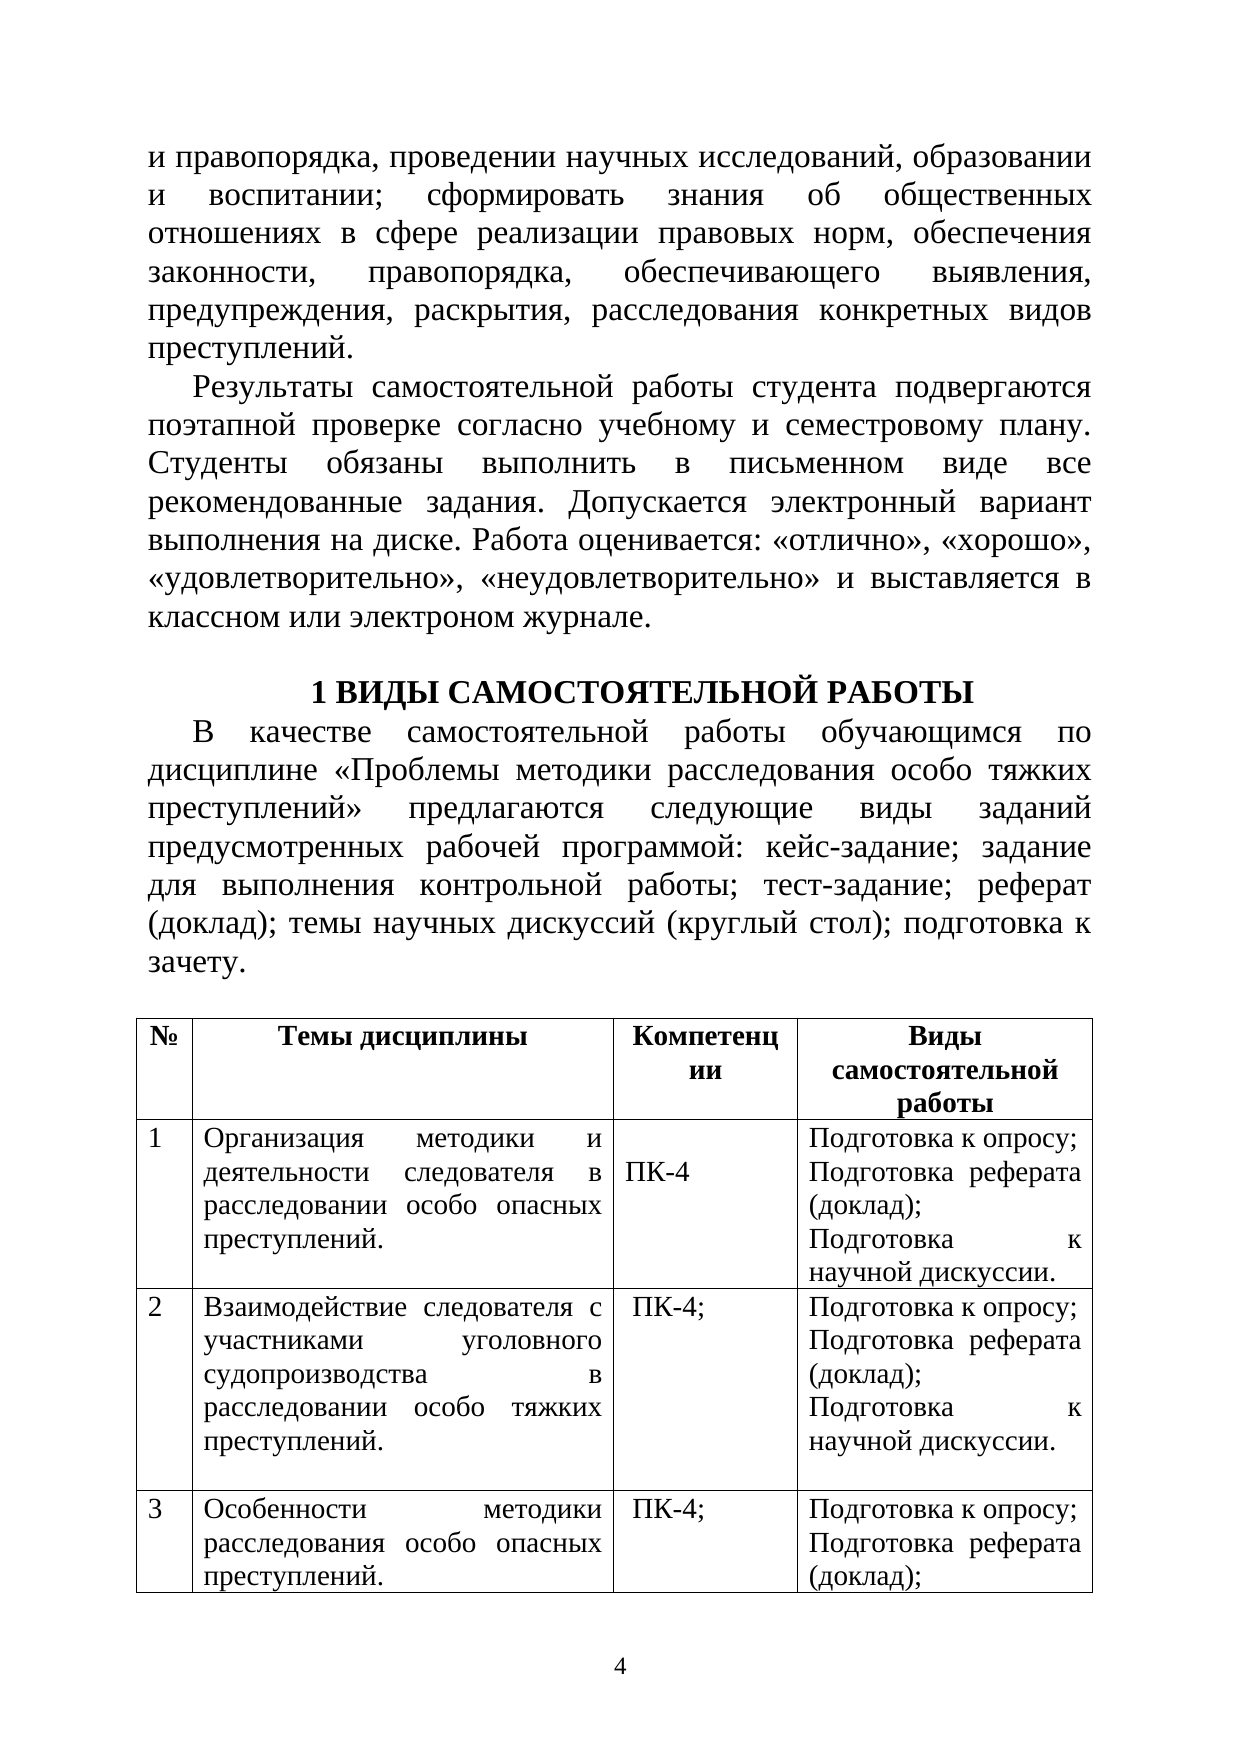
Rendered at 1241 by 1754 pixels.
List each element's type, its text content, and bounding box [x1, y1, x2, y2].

table_header Виды самостоятельной работы [798, 1019, 1092, 1119]
table_cell Подготовка к опросу; Подготовка реферата (доклад); Подготовка к научной дискуссии. [798, 1120, 1092, 1288]
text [148, 136, 1092, 366]
table_header Компетенции [614, 1019, 797, 1119]
text 1 ВИДЫ САМОСТОЯТЕЛЬНОЙ РАБОТЫ [148, 672, 1092, 711]
table_cell ПК-4 [614, 1120, 797, 1288]
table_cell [798, 1289, 1092, 1490]
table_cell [798, 1491, 1092, 1592]
table_cell ПК-4; [614, 1289, 797, 1490]
text В качестве самостоятельной работы обучающимся по дисциплине «Проблемы методики расследования особо тяжких преступлений» предлагаются следующие виды заданий предусмотренных рабочей программой: кейс-задание; задание для выполнения контрольной работы; тест-задание; реферат (доклад); темы научных дискуссий (круглый стол); подготовка к зачету. [148, 711, 1092, 979]
table_cell Взаимодействие следователя с участниками уголовного судопроизводства в расследовании особо тяжких преступлений. [193, 1289, 613, 1490]
table_header Темы дисциплины [193, 1019, 613, 1119]
text Результаты самостоятельной работы студента подвергаются поэтапной проверке согласно учебному и семестровому плану. Студенты обязаны выполнить в письменном виде все рекомендованные задания. Допускается электронный вариант выполнения на диске. Работа оценивается: «отлично», «хорошо», «удовлетворительно», «неудовлетворительно» и выставляется в классном или электроном журнале. [148, 366, 1092, 634]
table_header № [137, 1019, 192, 1119]
table_cell Организация методики и деятельности следователя в расследовании особо опасных преступлений. [193, 1120, 613, 1288]
table_cell ПК-4; [614, 1491, 797, 1592]
table_cell 1 [137, 1120, 192, 1288]
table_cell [193, 1491, 613, 1592]
table_cell 2 [137, 1289, 192, 1490]
table_cell 3 [137, 1491, 192, 1592]
